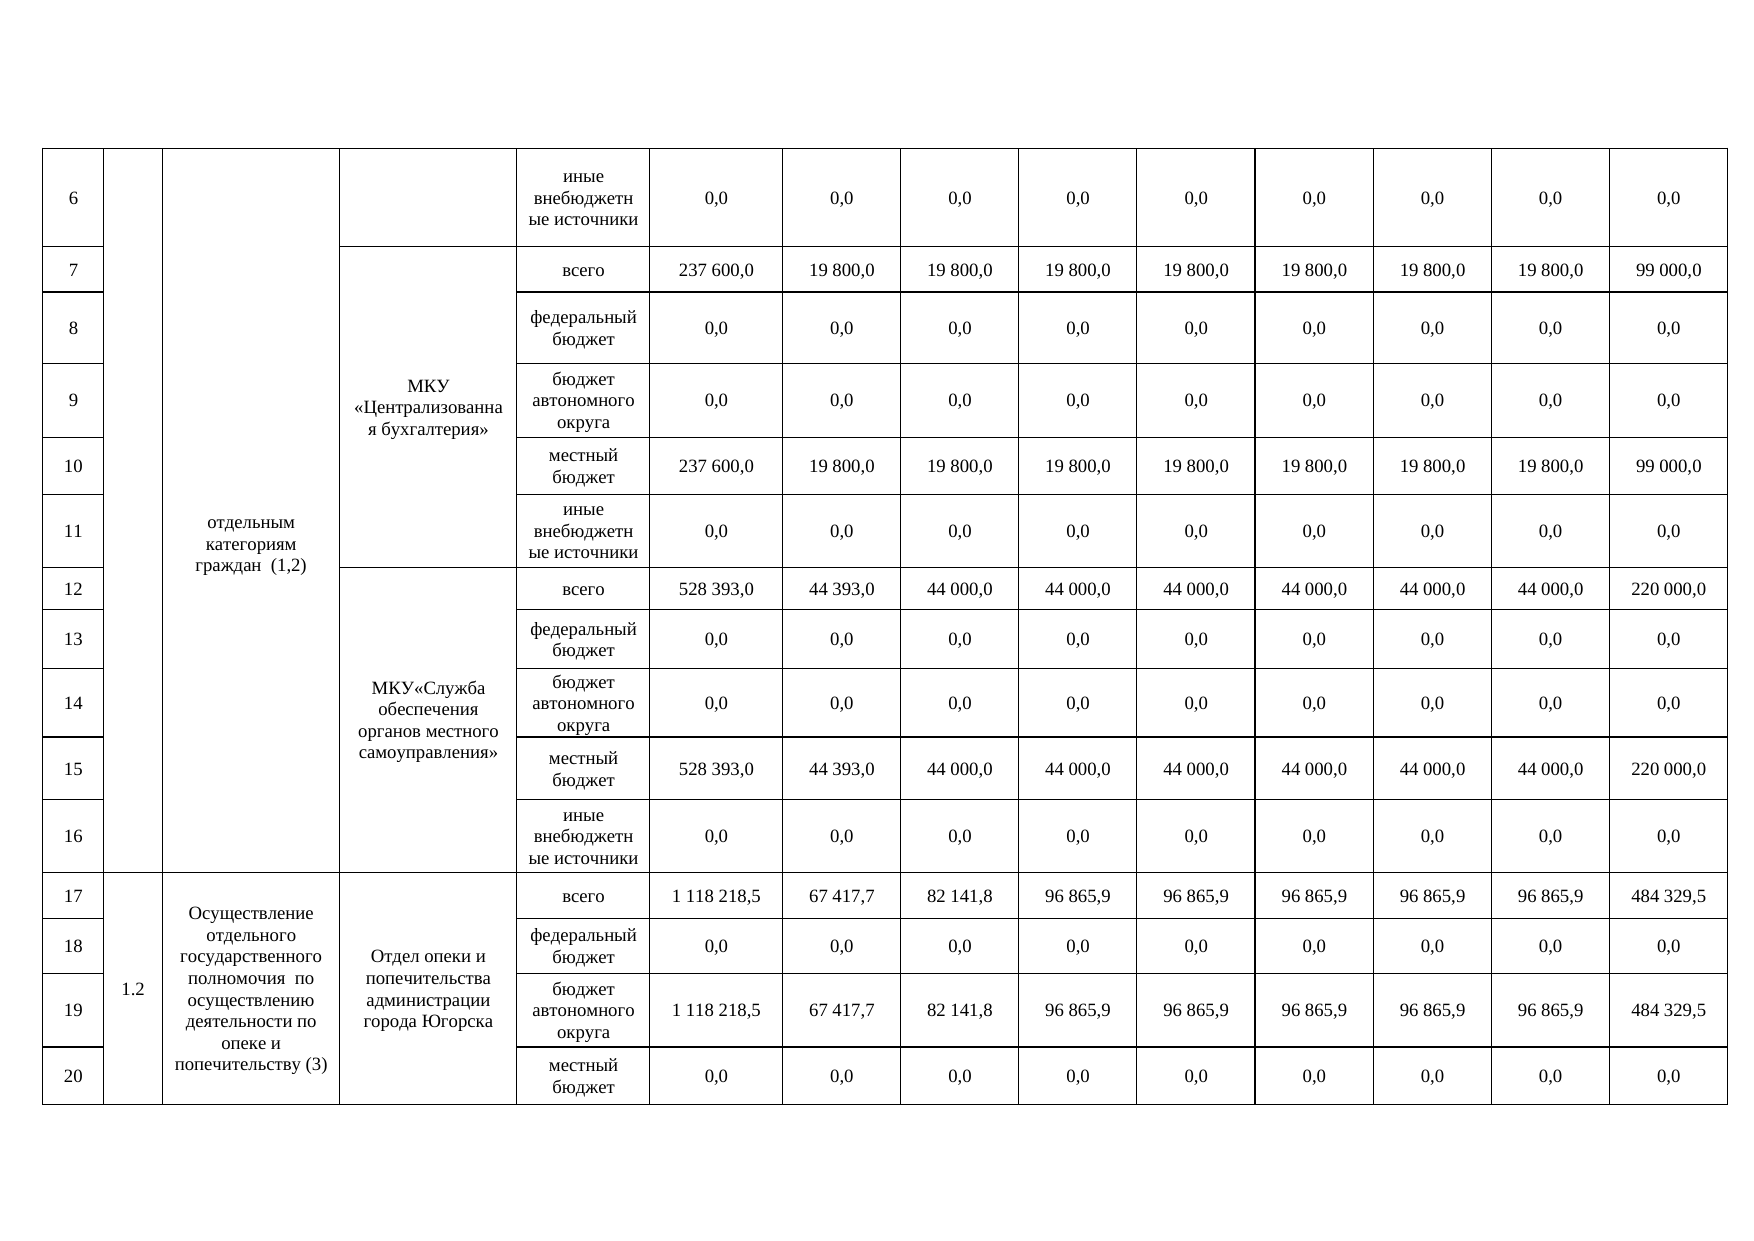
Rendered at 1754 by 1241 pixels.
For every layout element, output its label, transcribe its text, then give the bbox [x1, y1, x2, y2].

table_cell 0,0 [901, 364, 1018, 437]
table_cell 44 000,0 [1019, 738, 1136, 799]
table_cell 0,0 [1256, 495, 1373, 567]
table_cell 0,0 [1256, 919, 1373, 973]
table_cell бюджет автономного округа [517, 364, 649, 437]
table_cell 0,0 [1137, 669, 1254, 736]
table_cell 19 800,0 [901, 438, 1018, 494]
table_cell 0,0 [1610, 800, 1727, 872]
table_cell 12 [43, 568, 103, 609]
table_cell Отдел опеки и попечительства администрации города Югорска [340, 873, 516, 1104]
table_cell 1 118 218,5 [650, 974, 782, 1046]
table_cell 19 800,0 [1374, 247, 1491, 291]
table_cell 44 000,0 [1374, 568, 1491, 609]
table_cell бюджет автономного округа [517, 974, 649, 1046]
table_cell 99 000,0 [1610, 438, 1727, 494]
table_cell Осуществление отдельного государственного полномочия по осуществлению деятельности по опеке и попечительству (3) [163, 873, 339, 1104]
table_cell 44 393,0 [783, 568, 900, 609]
table_cell 96 865,9 [1019, 873, 1136, 917]
table_cell 0,0 [1492, 495, 1609, 567]
table_cell 19 800,0 [1492, 247, 1609, 291]
table_cell 67 417,7 [783, 974, 900, 1046]
table_cell 0,0 [1256, 293, 1373, 363]
table_cell 0,0 [1492, 364, 1609, 437]
table_cell 0,0 [901, 293, 1018, 363]
table_cell 82 141,8 [901, 974, 1018, 1046]
table_cell 0,0 [1137, 495, 1254, 567]
table_cell 0,0 [783, 669, 900, 736]
table_cell 0,0 [1137, 293, 1254, 363]
table_cell 0,0 [1019, 149, 1136, 246]
table_cell 96 865,9 [1137, 974, 1254, 1046]
table_cell 220 000,0 [1610, 738, 1727, 799]
table_cell 16 [43, 800, 103, 872]
table_cell 528 393,0 [650, 738, 782, 799]
table_cell 44 000,0 [1019, 568, 1136, 609]
table_cell 0,0 [1492, 149, 1609, 246]
table_cell 19 800,0 [783, 438, 900, 494]
table_cell 44 000,0 [1492, 568, 1609, 609]
table_cell 6 [43, 149, 103, 246]
table_cell 0,0 [1137, 610, 1254, 668]
table_cell 19 800,0 [1019, 247, 1136, 291]
table_cell 44 000,0 [1256, 568, 1373, 609]
table_cell 44 000,0 [901, 568, 1018, 609]
table_cell 44 000,0 [1492, 738, 1609, 799]
table_cell 0,0 [1610, 669, 1727, 736]
table_cell 19 800,0 [1256, 438, 1373, 494]
table_cell 0,0 [1019, 1048, 1136, 1104]
table_cell 0,0 [1019, 364, 1136, 437]
table_cell 20 [43, 1048, 103, 1104]
table_cell 19 [43, 974, 103, 1046]
table_cell 0,0 [1137, 1048, 1254, 1104]
table_cell 0,0 [1492, 293, 1609, 363]
table_cell 0,0 [1019, 495, 1136, 567]
table_cell 0,0 [783, 800, 900, 872]
table_cell 0,0 [1374, 800, 1491, 872]
table_cell 484 329,5 [1610, 873, 1727, 917]
table_cell 96 865,9 [1256, 873, 1373, 917]
table_cell федеральный бюджет [517, 919, 649, 973]
table_cell 19 800,0 [1137, 247, 1254, 291]
table_cell 7 [43, 247, 103, 291]
table_cell 0,0 [783, 1048, 900, 1104]
table_cell 0,0 [1374, 669, 1491, 736]
table_cell 11 [43, 495, 103, 567]
table_cell 96 865,9 [1256, 974, 1373, 1046]
table_cell 0,0 [783, 495, 900, 567]
table_cell 19 800,0 [1374, 438, 1491, 494]
table_cell 0,0 [1256, 800, 1373, 872]
table_cell 96 865,9 [1374, 974, 1491, 1046]
table_cell МКУ «Централизованная бухгалтерия» [340, 247, 516, 567]
table_cell 0,0 [1019, 800, 1136, 872]
table_cell 0,0 [1256, 669, 1373, 736]
table_cell 0,0 [783, 610, 900, 668]
table_cell 19 800,0 [901, 247, 1018, 291]
table_cell 0,0 [1019, 293, 1136, 363]
table_cell 0,0 [901, 495, 1018, 567]
table_cell 14 [43, 669, 103, 736]
table_cell 96 865,9 [1019, 974, 1136, 1046]
table_cell 0,0 [650, 1048, 782, 1104]
table_cell 484 329,5 [1610, 974, 1727, 1046]
table_cell 0,0 [1019, 919, 1136, 973]
table_cell 1.2 [104, 873, 162, 1104]
table_cell 15 [43, 738, 103, 799]
table_cell 0,0 [1610, 1048, 1727, 1104]
table_cell 0,0 [901, 669, 1018, 736]
table_cell 0,0 [1019, 610, 1136, 668]
table_cell 0,0 [650, 149, 782, 246]
table_cell иные внебюджетные источники [517, 800, 649, 872]
table_cell 0,0 [783, 364, 900, 437]
table_cell 19 800,0 [1019, 438, 1136, 494]
table_cell 44 000,0 [1374, 738, 1491, 799]
table_cell 96 865,9 [1137, 873, 1254, 917]
table_cell 220 000,0 [1610, 568, 1727, 609]
table_cell 99 000,0 [1610, 247, 1727, 291]
table_cell 67 417,7 [783, 873, 900, 917]
table_cell 0,0 [1610, 610, 1727, 668]
table_cell 17 [43, 873, 103, 917]
table_cell МКУ«Служба обеспечения органов местного самоуправления» [340, 568, 516, 872]
table_cell 0,0 [1610, 293, 1727, 363]
table_cell 0,0 [1256, 1048, 1373, 1104]
table_cell 237 600,0 [650, 247, 782, 291]
table_cell 0,0 [1492, 610, 1609, 668]
table_cell 96 865,9 [1492, 873, 1609, 917]
table_cell 0,0 [1374, 364, 1491, 437]
table_cell всего [517, 873, 649, 917]
table_cell 44 000,0 [1256, 738, 1373, 799]
table_cell 0,0 [1137, 919, 1254, 973]
table_cell 0,0 [650, 669, 782, 736]
table_cell 0,0 [1374, 495, 1491, 567]
table_cell 10 [43, 438, 103, 494]
table_cell федеральный бюджет [517, 293, 649, 363]
table_cell федеральный бюджет [517, 610, 649, 668]
table_cell 0,0 [1019, 669, 1136, 736]
table_cell 44 000,0 [1137, 738, 1254, 799]
table_cell 1 118 218,5 [650, 873, 782, 917]
table_cell 18 [43, 919, 103, 973]
table_cell 0,0 [901, 149, 1018, 246]
table_cell местный бюджет [517, 1048, 649, 1104]
table_cell местный бюджет [517, 438, 649, 494]
table_cell 0,0 [1256, 364, 1373, 437]
table_cell 0,0 [901, 1048, 1018, 1104]
table_cell 0,0 [1610, 919, 1727, 973]
table_cell 19 800,0 [783, 247, 900, 291]
table_cell 13 [43, 610, 103, 668]
table_cell 0,0 [1137, 800, 1254, 872]
table_cell 0,0 [650, 293, 782, 363]
table_cell 0,0 [1492, 1048, 1609, 1104]
table_cell 0,0 [1137, 149, 1254, 246]
table_cell 0,0 [1492, 800, 1609, 872]
table_cell 0,0 [650, 800, 782, 872]
table_cell 0,0 [1374, 610, 1491, 668]
table_cell 0,0 [1374, 293, 1491, 363]
table_cell 237 600,0 [650, 438, 782, 494]
table_cell 0,0 [1374, 149, 1491, 246]
table_cell 0,0 [783, 919, 900, 973]
table_cell 0,0 [1492, 669, 1609, 736]
table_cell бюджет автономного округа [517, 669, 649, 736]
table_cell 0,0 [650, 364, 782, 437]
table_cell 0,0 [783, 293, 900, 363]
table_cell 44 000,0 [901, 738, 1018, 799]
table_cell местный бюджет [517, 738, 649, 799]
table_cell 0,0 [1256, 149, 1373, 246]
table_cell 0,0 [901, 610, 1018, 668]
table_cell 9 [43, 364, 103, 437]
table_cell 0,0 [1492, 919, 1609, 973]
table_cell 0,0 [901, 919, 1018, 973]
table_cell 0,0 [1610, 149, 1727, 246]
table_cell 0,0 [901, 800, 1018, 872]
table_cell иные внебюджетные источники [517, 495, 649, 567]
table_cell 0,0 [783, 149, 900, 246]
table_cell иные внебюджетные источники [517, 149, 649, 246]
table_cell 528 393,0 [650, 568, 782, 609]
table_cell 0,0 [1610, 495, 1727, 567]
table_cell 82 141,8 [901, 873, 1018, 917]
table_cell 0,0 [1610, 364, 1727, 437]
table_cell 0,0 [650, 610, 782, 668]
table_cell 44 393,0 [783, 738, 900, 799]
table_cell 19 800,0 [1492, 438, 1609, 494]
table_cell 0,0 [1374, 919, 1491, 973]
table_cell 0,0 [1374, 1048, 1491, 1104]
table_cell 96 865,9 [1492, 974, 1609, 1046]
table_cell всего [517, 247, 649, 291]
table_cell 0,0 [1137, 364, 1254, 437]
table_cell 0,0 [1256, 610, 1373, 668]
table_cell всего [517, 568, 649, 609]
table_cell 44 000,0 [1137, 568, 1254, 609]
table_cell 8 [43, 293, 103, 363]
table_cell 19 800,0 [1137, 438, 1254, 494]
table_cell 0,0 [650, 919, 782, 973]
table_cell 19 800,0 [1256, 247, 1373, 291]
table_cell 96 865,9 [1374, 873, 1491, 917]
table_cell 0,0 [650, 495, 782, 567]
